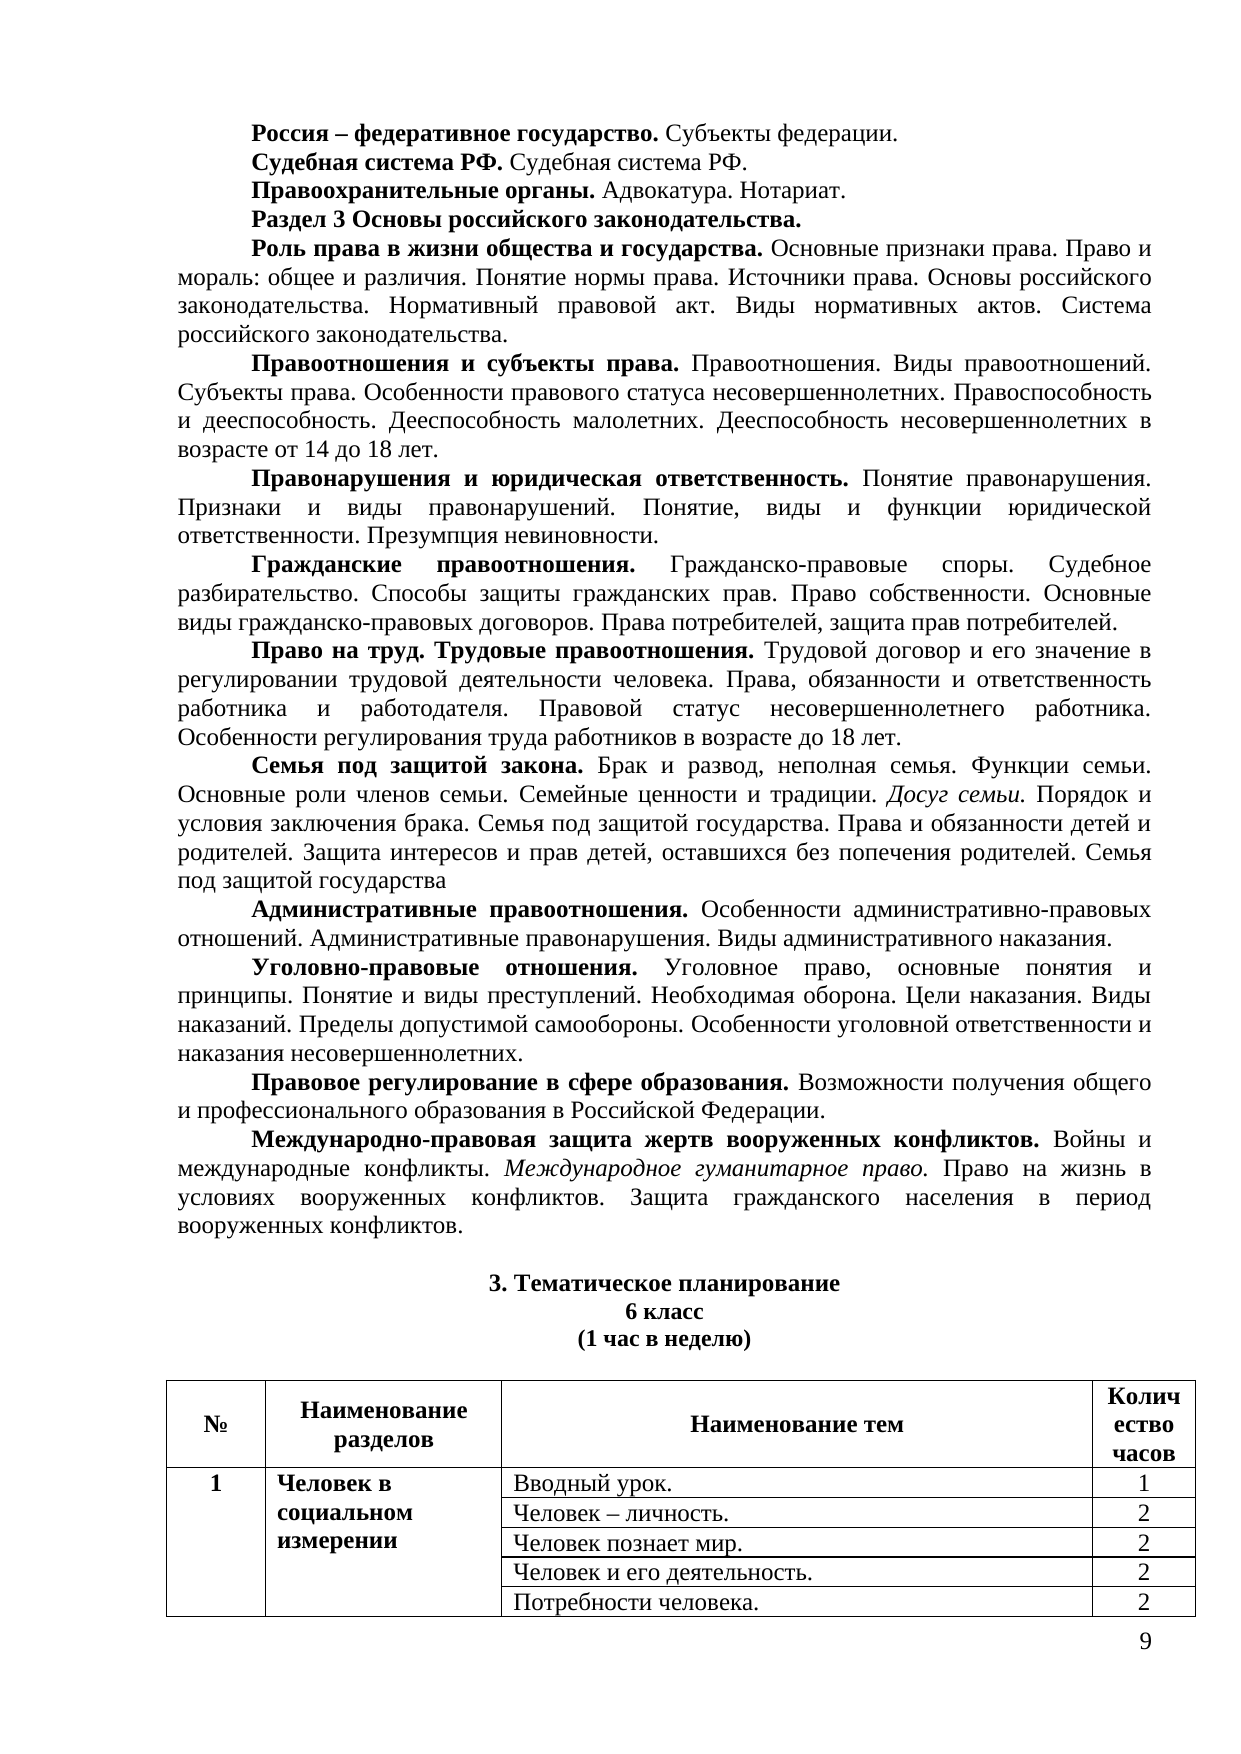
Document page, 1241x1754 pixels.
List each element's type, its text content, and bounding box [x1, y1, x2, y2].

table_cell Человек и его деятельность. [502, 1558, 1092, 1586]
text Роль права в жизни общества и государства. Основные признаки права. Право и мораль: общее и различия. Понятие нормы права. Источники права. Основы российского законодательства. Нормативный правовой акт. Виды нормативных актов. Система российского законодательства. [177, 233, 1152, 348]
table_cell Человек познает мир. [502, 1528, 1092, 1556]
table_cell 1 [167, 1468, 265, 1616]
text Россия – федеративное государство. Субъекты федерации. [177, 118, 1152, 147]
table_cell 2 [1093, 1498, 1195, 1527]
table_cell Потребности человека. [502, 1587, 1092, 1616]
table_cell Человек – личность. [502, 1498, 1092, 1527]
text Правонарушения и юридическая ответственность. Понятие правонарушения. Признаки и виды правонарушений. Понятие, виды и функции юридической ответственности. Презумпция невиновности. [177, 463, 1152, 549]
text Судебная система РФ. Судебная система РФ. [177, 147, 1152, 176]
text Правоотношения и субъекты права. Правоотношения. Виды правоотношений. Субъекты права. Особенности правового статуса несовершеннолетних. Правоспособность и дееспособность. Дееспособность малолетних. Дееспособность несовершеннолетних в возрасте от 14 до 18 лет. [177, 348, 1152, 463]
text 6 класс [177, 1297, 1152, 1324]
text Гражданские правоотношения. Гражданско-правовые споры. Судебное разбирательство. Способы защиты гражданских прав. Право собственности. Основные виды гражданско-правовых договоров. Права потребителей, защита прав потребителей. [177, 549, 1152, 636]
table_cell 2 [1093, 1558, 1195, 1586]
text Правоохранительные органы. Адвокатура. Нотариат. [177, 176, 1152, 204]
table_header Количество часов [1093, 1381, 1195, 1467]
table_cell 1 [1093, 1468, 1195, 1497]
table_header Наименование разделов [266, 1381, 501, 1467]
table_cell Человек в социальном измерении [266, 1468, 501, 1616]
table_header Наименование тем [502, 1381, 1092, 1467]
table_cell 2 [1093, 1587, 1195, 1616]
subtitle 3. Тематическое планирование [177, 1268, 1152, 1297]
table_cell 2 [1093, 1528, 1195, 1556]
text Правовое регулирование в сфере образования. Возможности получения общего и профессионального образования в Российской Федерации. [177, 1067, 1152, 1124]
text Семья под защитой закона. Брак и развод, неполная семья. Функции семьи. Основные роли членов семьи. Семейные ценности и традиции. Досуг семьи. Порядок и условия заключения брака. Семья под защитой государства. Права и обязанности детей и родителей. Защита интересов и прав детей, оставшихся без попечения родителей. Семья под защитой государства [177, 751, 1152, 894]
text Право на труд. Трудовые правоотношения. Трудовой договор и его значение в регулировании трудовой деятельности человека. Права, обязанности и ответственность работника и работодателя. Правовой статус несовершеннолетнего работника. Особенности регулирования труда работников в возрасте до 18 лет. [177, 636, 1152, 751]
text Административные правоотношения. Особенности административно-правовых отношений. Административные правонарушения. Виды административного наказания. [177, 894, 1152, 952]
text Уголовно-правовые отношения. Уголовное право, основные понятия и принципы. Понятие и виды преступлений. Необходимая оборона. Цели наказания. Виды наказаний. Пределы допустимой самообороны. Особенности уголовной ответственности и наказания несовершеннолетних. [177, 952, 1152, 1067]
text Международно-правовая защита жертв вооруженных конфликтов. Войны и международные конфликты. Международное гуманитарное право. Право на жизнь в условиях вооруженных конфликтов. Защита гражданского населения в период вооруженных конфликтов. [177, 1124, 1152, 1239]
text (1 час в неделю) [177, 1324, 1152, 1352]
table_cell Вводный урок. [502, 1468, 1092, 1497]
text Раздел 3 Основы российского законодательства. [177, 204, 1152, 233]
table_header № [167, 1381, 265, 1467]
